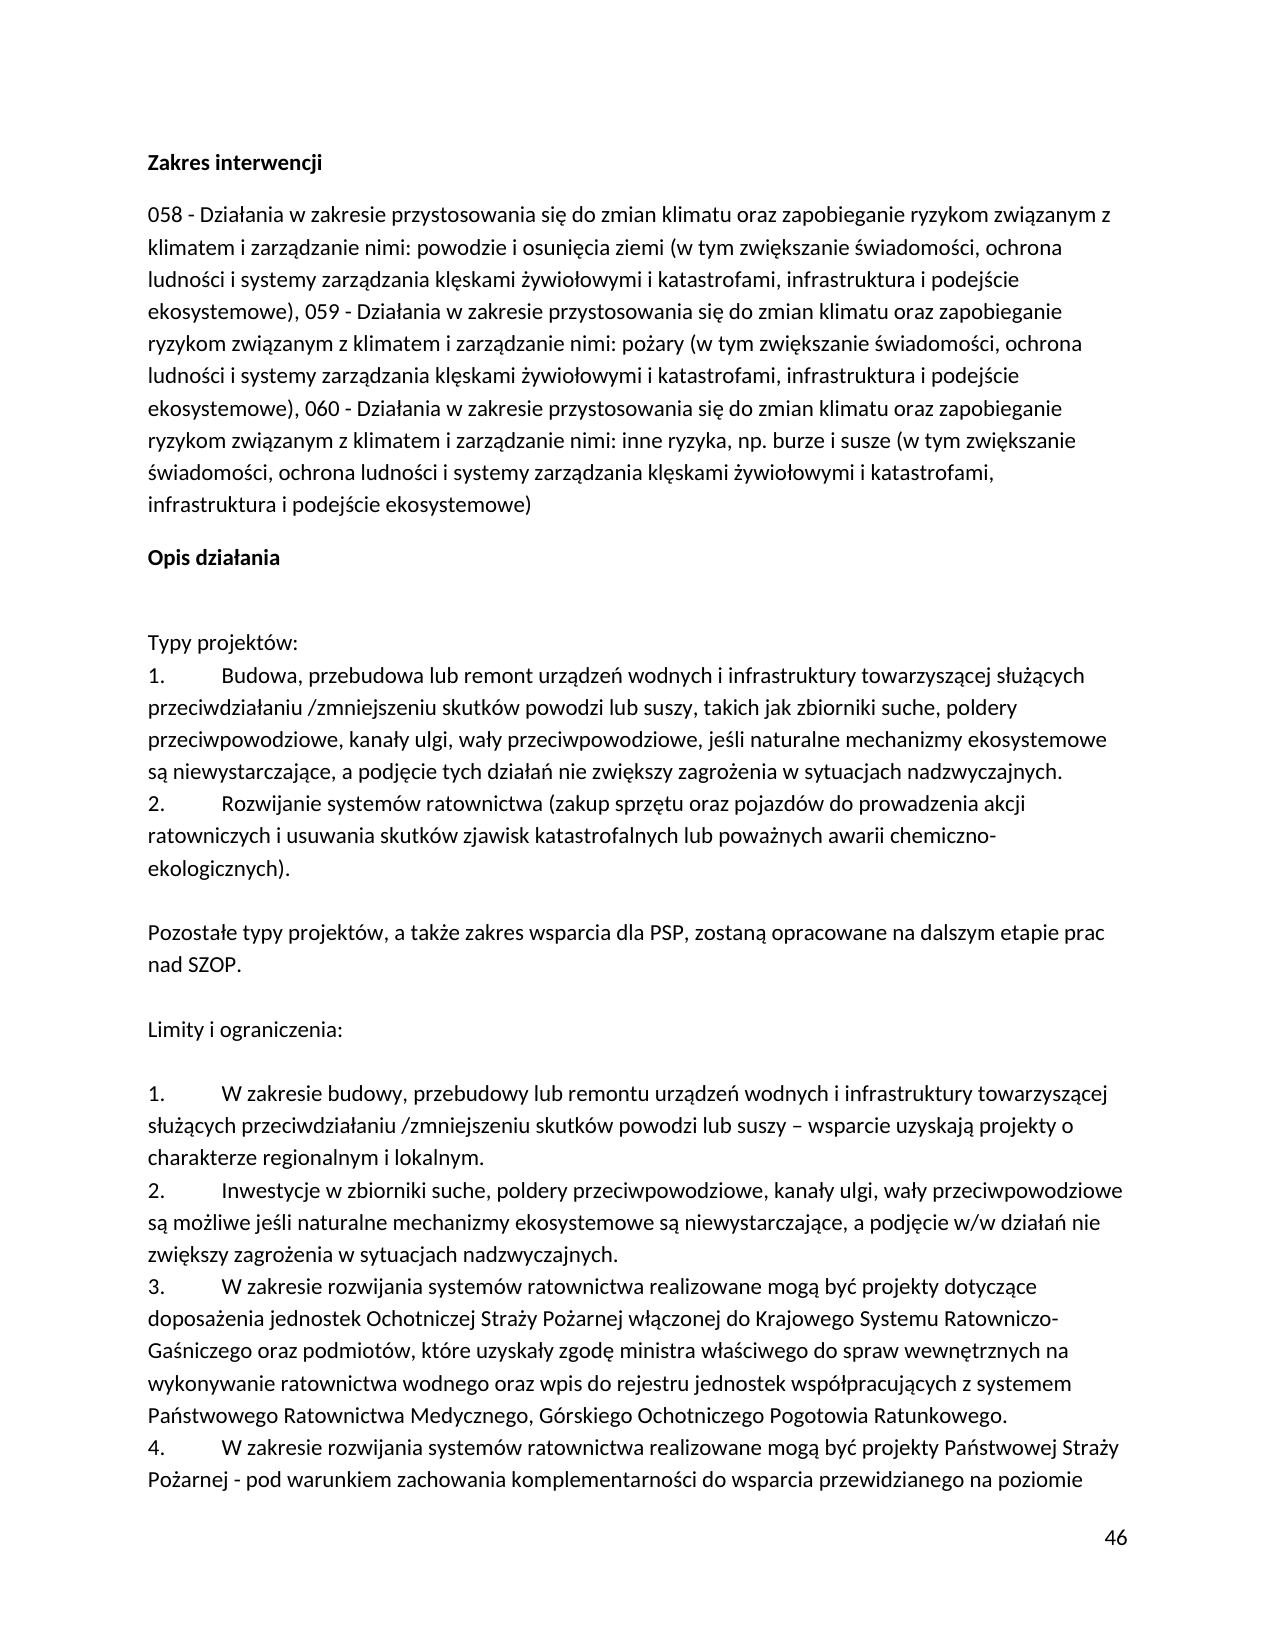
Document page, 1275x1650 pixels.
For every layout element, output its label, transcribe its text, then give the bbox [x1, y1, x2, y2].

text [148, 596, 1127, 1493]
text Zakres interwencji [148, 148, 1127, 176]
text Opis działania [148, 543, 1127, 571]
text 058 - Działania w zakresie przystosowania się do zmian klimatu oraz zapobieganie ryzykom związanym z klimatem i zarządzanie nimi: powodzie i osunięcia ziemi (w tym zwiększanie świadomości, ochrona ludności i systemy zarządzania klęskami żywiołowymi i katastrofami, infrastruktura i podejście ekosystemowe), 059 - Działania w zakresie przystosowania się do zmian klimatu oraz zapobieganie ryzykom związanym z klimatem i zarządzanie nimi: pożary (w tym zwiększanie świadomości, ochrona ludności i systemy zarządzania klęskami żywiołowymi i katastrofami, infrastruktura i podejście ekosystemowe), 060 - Działania w zakresie przystosowania się do zmian klimatu oraz zapobieganie ryzykom związanym z klimatem i zarządzanie nimi: inne ryzyka, np. burze i susze (w tym zwiększanie świadomości, ochrona ludności i systemy zarządzania klęskami żywiołowymi i katastrofami, infrastruktura i podejście ekosystemowe) [148, 201, 1127, 518]
